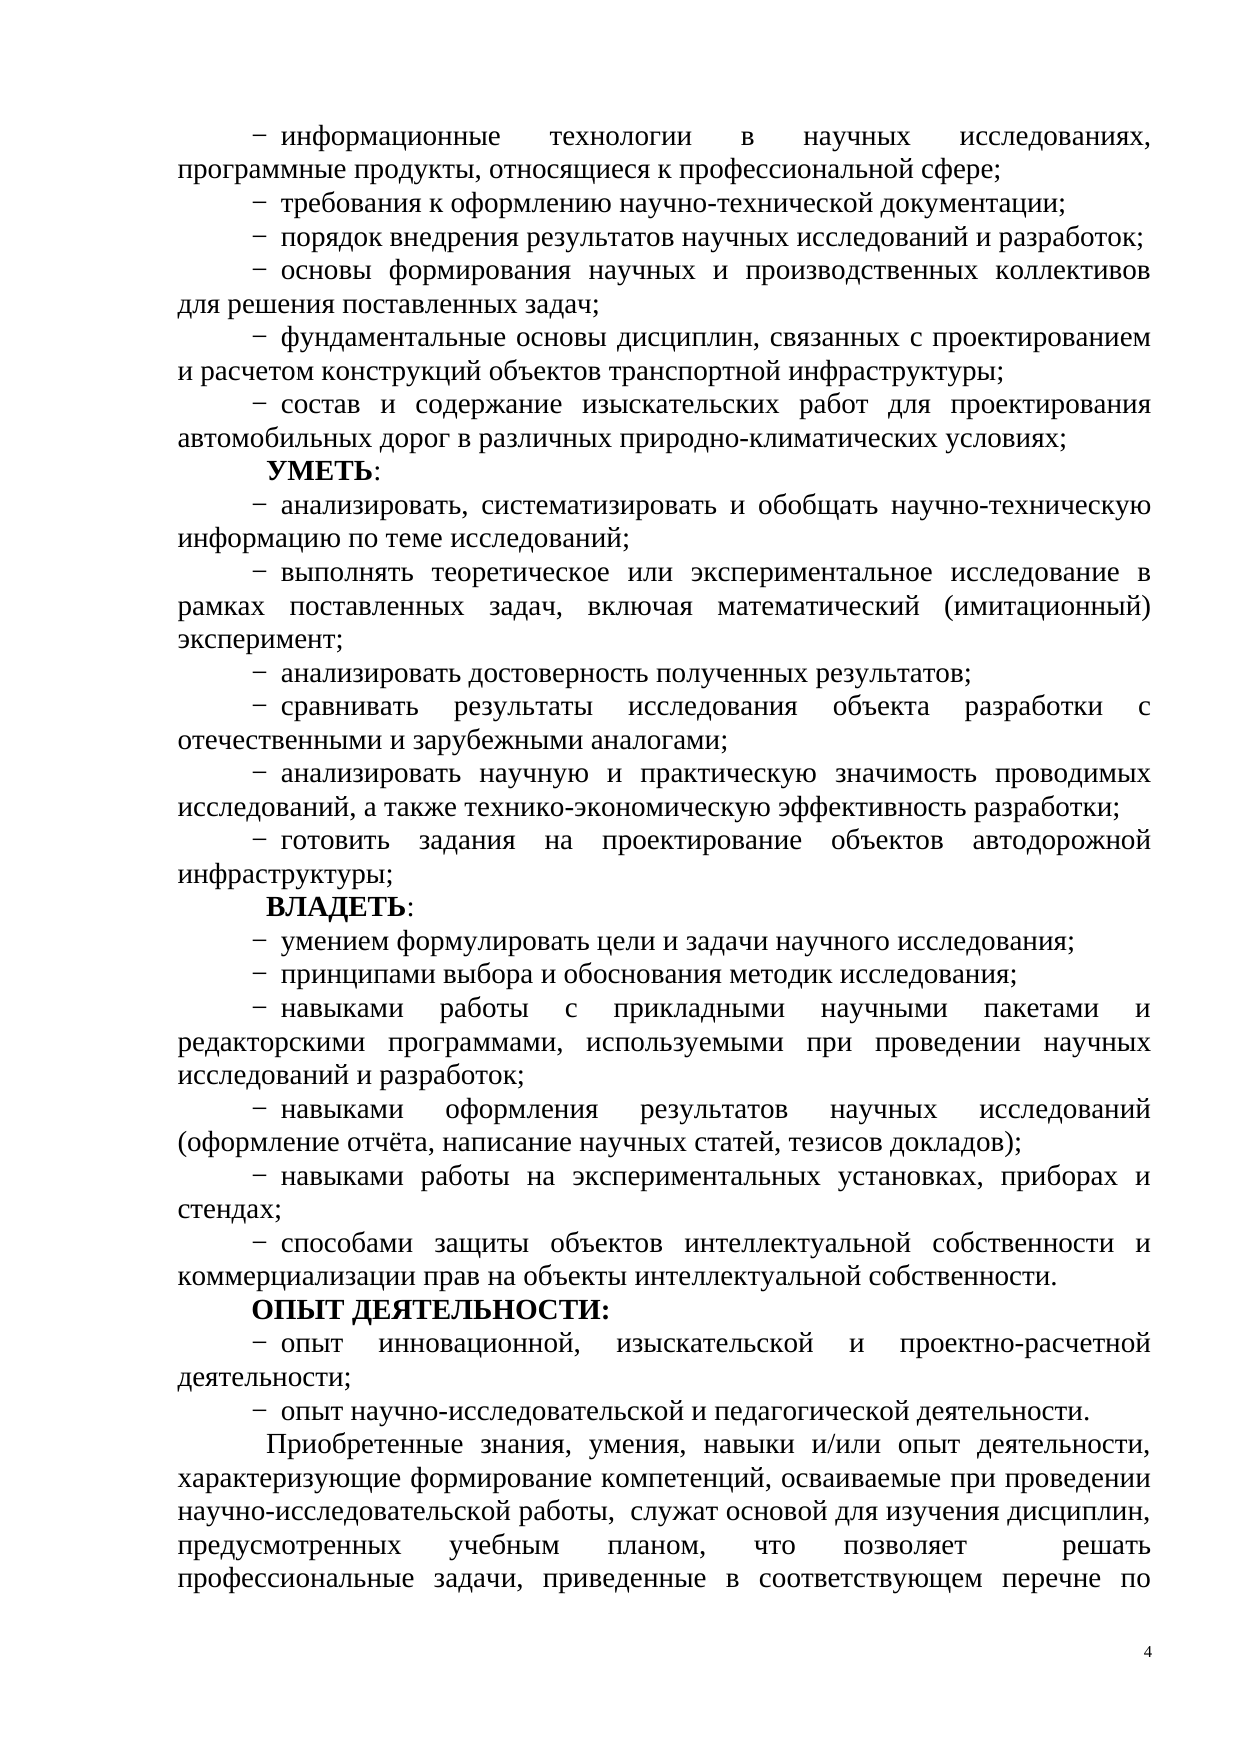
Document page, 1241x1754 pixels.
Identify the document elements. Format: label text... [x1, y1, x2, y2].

list способами защиты объектов интеллектуальной собственности и коммерциализации прав на объекты интеллектуальной собственности. [177, 1225, 1152, 1292]
list анализировать, систематизировать и обобщать научно-техническую информацию по теме исследований; [177, 487, 1152, 554]
list принципами выбора и обоснования методик исследования; [177, 957, 1152, 990]
list требования к оформлению научно-технической документации; [177, 185, 1152, 219]
list опыт научно-исследовательской и педагогической деятельности. [177, 1393, 1152, 1426]
list фундаментальные основы дисциплин, связанных с проектированием и расчетом конструкций объектов транспортной инфраструктуры; [177, 319, 1152, 386]
list навыками оформления результатов научных исследований (оформление отчёта, написание научных статей, тезисов докладов); [177, 1091, 1152, 1158]
list анализировать достоверность полученных результатов; [177, 655, 1152, 688]
text ВЛАДЕТЬ: [177, 889, 1152, 923]
list сравнивать результаты исследования объекта разработки с отечественными и зарубежными аналогами; [177, 688, 1152, 755]
list основы формирования научных и производственных коллективов для решения поставленных задач; [177, 252, 1152, 319]
list информационные технологии в научных исследованиях, программные продукты, относящиеся к профессиональной сфере; [177, 118, 1152, 185]
text УМЕТЬ: [177, 453, 1152, 487]
list порядок внедрения результатов научных исследований и разработок; [177, 219, 1152, 252]
list анализировать научную и практическую значимость проводимых исследований, а также технико-экономическую эффективность разработки; [177, 755, 1152, 822]
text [177, 1426, 1152, 1594]
list состав и содержание изыскательских работ для проектирования автомобильных дорог в различных природно-климатических условиях; [177, 386, 1152, 453]
list выполнять теоретическое или экспериментальное исследование в рамках поставленных задач, включая математический (имитационный) эксперимент; [177, 554, 1152, 655]
list умением формулировать цели и задачи научного исследования; [177, 923, 1152, 957]
list готовить задания на проектирование объектов автодорожной инфраструктуры; [177, 822, 1152, 889]
list опыт инновационной, изыскательской и проектно-расчетной деятельности; [177, 1326, 1152, 1393]
list навыками работы на экспериментальных установках, приборах и стендах; [177, 1158, 1152, 1225]
text ОПЫТ ДЕЯТЕЛЬНОСТИ: [251, 1292, 1152, 1326]
list навыками работы с прикладными научными пакетами и редакторскими программами, используемыми при проведении научных исследований и разработок; [177, 990, 1152, 1091]
